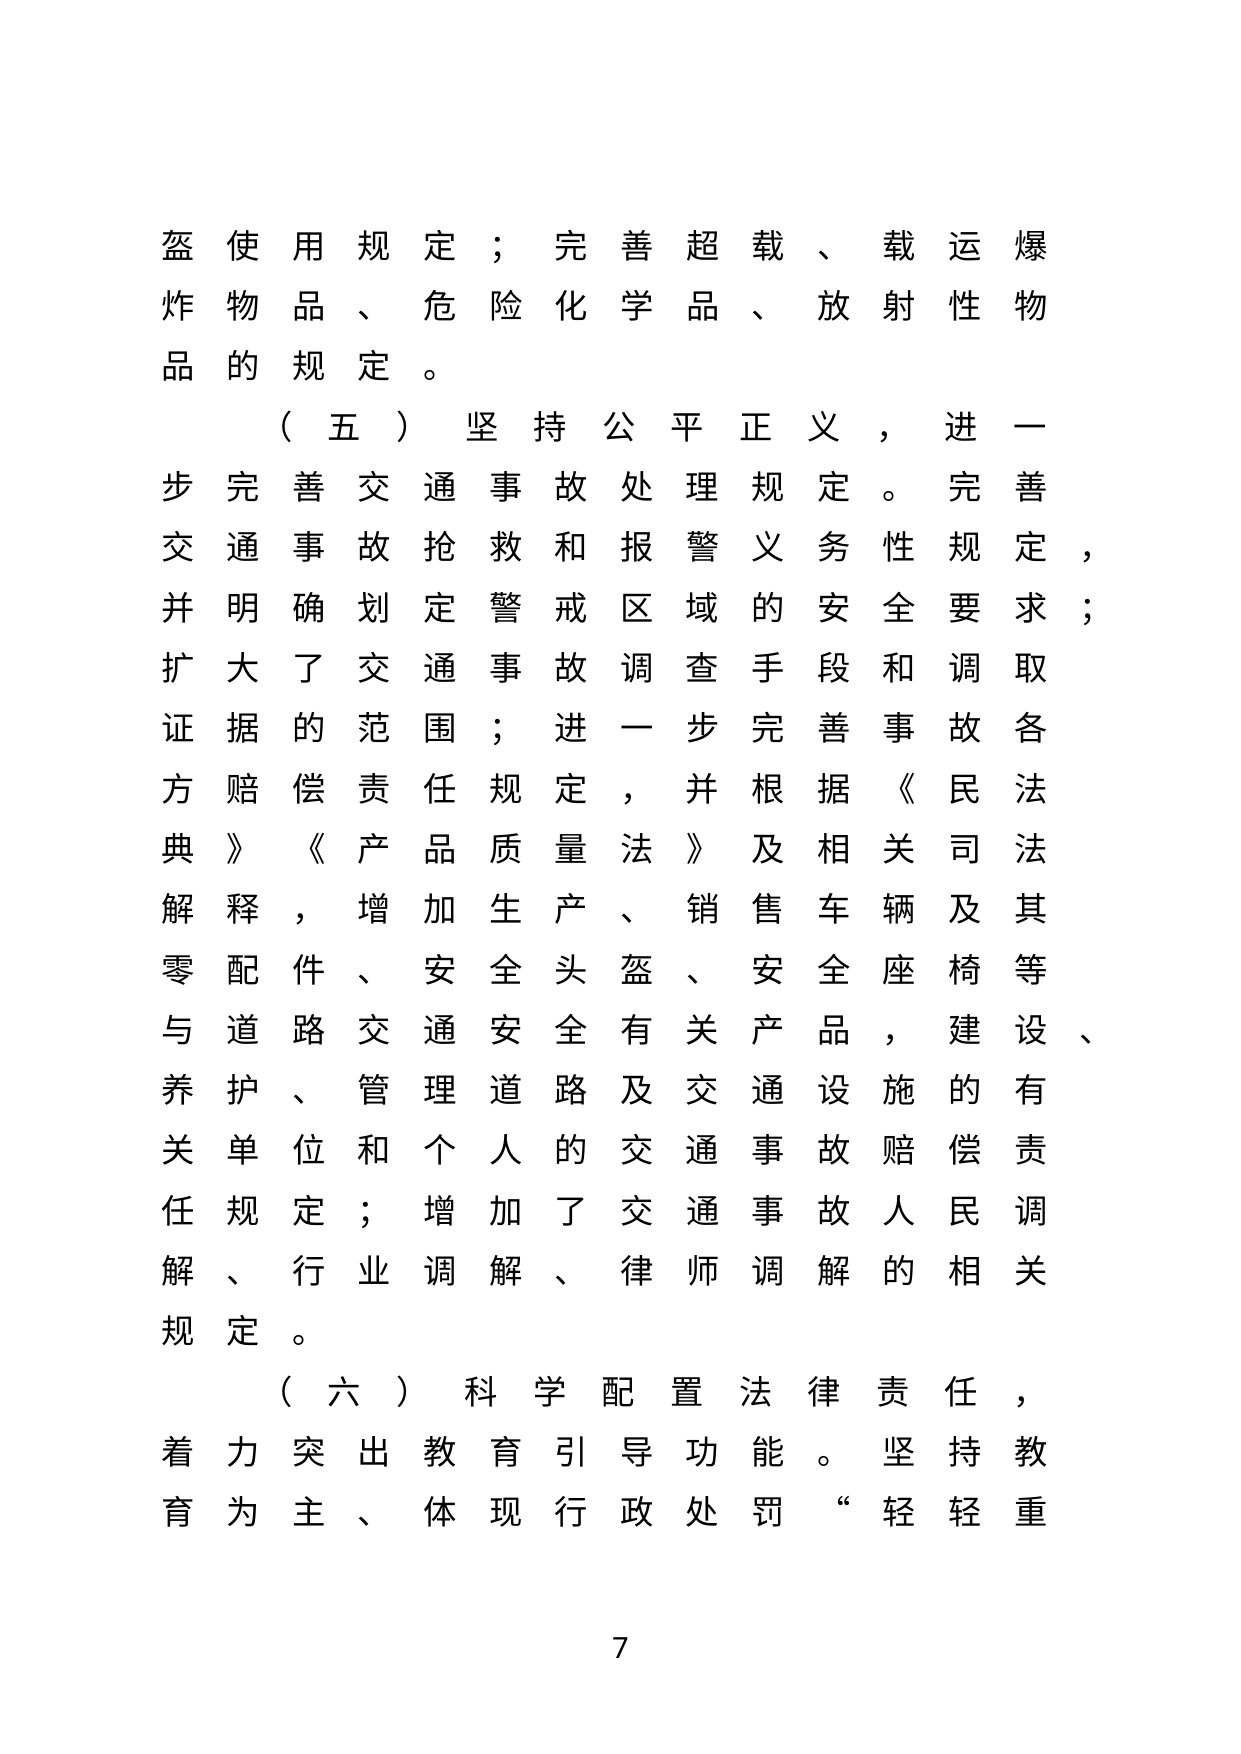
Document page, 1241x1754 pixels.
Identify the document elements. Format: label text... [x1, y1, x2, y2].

text （五）坚持公平正义，进一步完善交通事故处理规定。完善交通事故抢救和报警义务性规定，并明确划定警戒区域的安全要求；扩大了交通事故调查手段和调取证据的范围；进一步完善事故各方赔偿责任规定，并根据《民法典》《产品质量法》及相关司法解释，增加生产、销售车辆及其零配件、安全头盔、安全座椅等与道路交通安全有关产品，建设、养护、管理道路及交通设施的有关单位和个人的交通事故赔偿责任规定；增加了交通事故人民调解、行业调解、律师调解的相关规定。 [161, 394, 1079, 1359]
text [161, 213, 1079, 394]
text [161, 1359, 1079, 1540]
